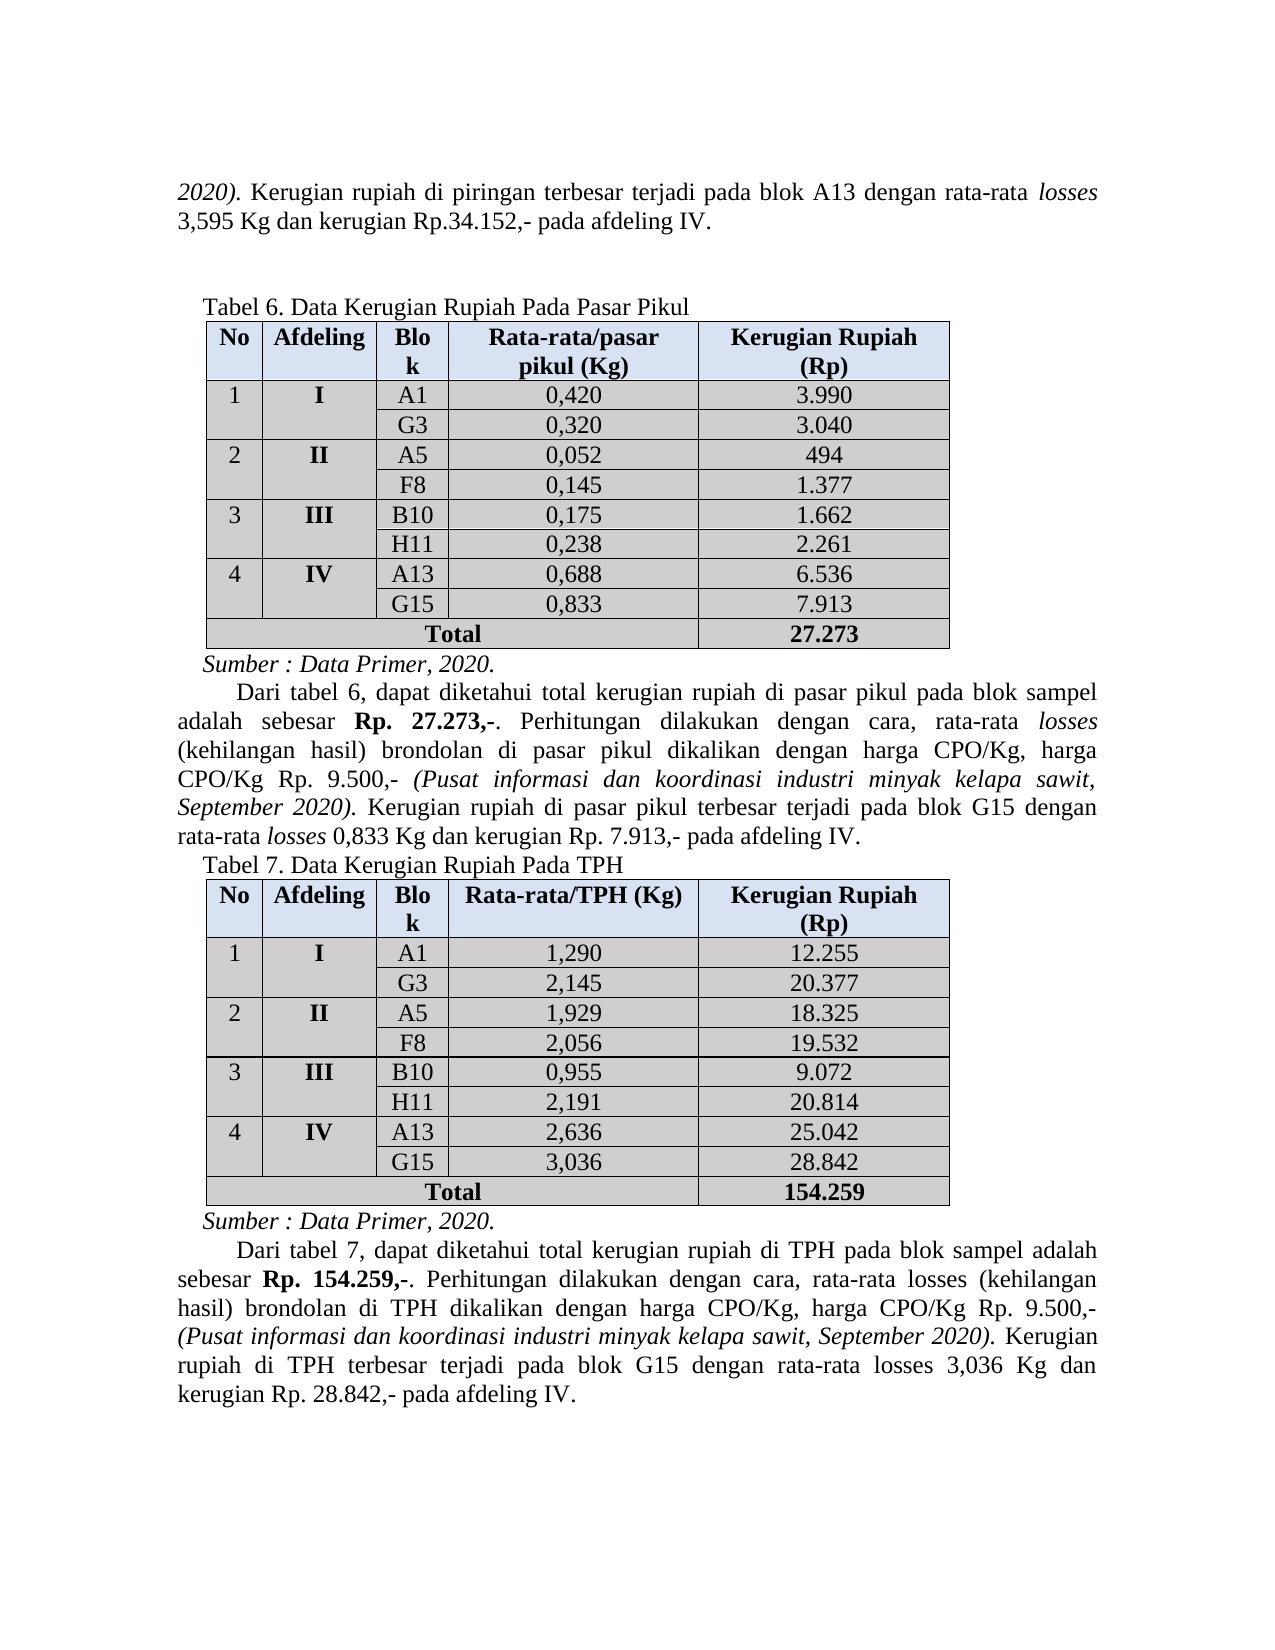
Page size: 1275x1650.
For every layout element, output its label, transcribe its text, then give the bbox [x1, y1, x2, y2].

table_cell 2,636 [449, 1117, 698, 1146]
text Tabel 7. Data Kerugian Rupiah Pada TPH [177, 850, 1098, 879]
table_cell 3.040 [699, 410, 949, 439]
table_cell 1 [207, 381, 262, 439]
table_cell Total [207, 619, 698, 648]
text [177, 177, 1098, 235]
table_cell H11 [377, 530, 448, 558]
text Sumber : Data Primer, 2020. [177, 649, 1098, 677]
text Dari tabel 6, dapat diketahui total kerugian rupiah di pasar pikul pada blok sampel adalah sebesar Rp. 27.273,-. Perhitungan dilakukan dengan cara, rata-rata losses (kehilangan hasil) brondolan di pasar pikul dikalikan dengan harga CPO/Kg, harga CPO/Kg Rp. 9.500,- (Pusat informasi dan koordinasi industri minyak kelapa sawit, September 2020). Kerugian rupiah di pasar pikul terbesar terjadi pada blok G15 dengan rata-rata losses 0,833 Kg dan kerugian Rp. 7.913,- pada afdeling IV. [177, 677, 1098, 850]
table_cell A1 [377, 381, 448, 409]
table_cell 28.842 [699, 1147, 949, 1176]
table_cell F8 [377, 1028, 448, 1056]
table_cell IV [263, 1117, 376, 1176]
table_cell 0,688 [449, 559, 698, 588]
table_cell H11 [377, 1087, 448, 1116]
table_cell 1 [207, 938, 262, 997]
table_cell A5 [377, 998, 448, 1027]
table_cell B10 [377, 500, 448, 528]
table_cell 0,238 [449, 530, 698, 558]
table_cell A1 [377, 938, 448, 967]
table_cell 3,036 [449, 1147, 698, 1176]
table_cell 4 [207, 559, 262, 618]
table_cell III [263, 1058, 376, 1116]
table_cell III [263, 500, 376, 558]
text Sumber : Data Primer, 2020. [177, 1206, 1098, 1235]
table_cell 4 [207, 1117, 262, 1176]
table_header Rata-rata/TPH (Kg) [449, 880, 698, 937]
table_cell II [263, 998, 376, 1056]
table_cell Total [207, 1177, 698, 1205]
table_cell A5 [377, 440, 448, 469]
table_cell 9.072 [699, 1058, 949, 1086]
table_cell 0,175 [449, 500, 698, 528]
table_cell 6.536 [699, 559, 949, 588]
table_cell 154.259 [699, 1177, 949, 1205]
table_cell 20.814 [699, 1087, 949, 1116]
table_cell 19.532 [699, 1028, 949, 1056]
table_header Afdeling [263, 880, 376, 937]
table_cell B10 [377, 1058, 448, 1086]
table_cell 2.261 [699, 530, 949, 558]
table_cell 0,833 [449, 589, 698, 618]
table_cell G3 [377, 968, 448, 997]
table_cell 2,145 [449, 968, 698, 997]
table_header No [207, 880, 262, 937]
table_cell 25.042 [699, 1117, 949, 1146]
table_cell 7.913 [699, 589, 949, 618]
table_header No [207, 322, 262, 379]
table_cell I [263, 938, 376, 997]
table_header Kerugian Rupiah (Rp) [699, 322, 949, 379]
table_cell 1.377 [699, 470, 949, 499]
table_cell 3 [207, 500, 262, 558]
table_cell G15 [377, 1147, 448, 1176]
table_cell G3 [377, 410, 448, 439]
table_cell 494 [699, 440, 949, 469]
table_cell 0,955 [449, 1058, 698, 1086]
text Tabel 6. Data Kerugian Rupiah Pada Pasar Pikul [177, 292, 1098, 321]
text Dari tabel 7, dapat diketahui total kerugian rupiah di TPH pada blok sampel adalah sebesar Rp. 154.259,-. Perhitungan dilakukan dengan cara, rata-rata losses (kehilangan hasil) brondolan di TPH dikalikan dengan harga CPO/Kg, harga CPO/Kg Rp. 9.500,- (Pusat informasi dan koordinasi industri minyak kelapa sawit, September 2020). Kerugian rupiah di TPH terbesar terjadi pada blok G15 dengan rata-rata losses 3,036 Kg dan kerugian Rp. 28.842,- pada afdeling IV. [177, 1235, 1098, 1408]
table_header Blok [377, 322, 448, 379]
table_cell A13 [377, 559, 448, 588]
table_cell 1,929 [449, 998, 698, 1027]
table_cell IV [263, 559, 376, 618]
table_cell 1.662 [699, 500, 949, 528]
table_header Rata-rata/pasar pikul (Kg) [449, 322, 698, 379]
table_cell 27.273 [699, 619, 949, 648]
table_cell 3.990 [699, 381, 949, 409]
table_cell 20.377 [699, 968, 949, 997]
table_cell 3 [207, 1058, 262, 1116]
table_header Kerugian Rupiah (Rp) [699, 880, 949, 937]
table_cell 1,290 [449, 938, 698, 967]
table_cell 0,052 [449, 440, 698, 469]
table_cell 0,420 [449, 381, 698, 409]
table_header Afdeling [263, 322, 376, 379]
table_cell A13 [377, 1117, 448, 1146]
table_cell G15 [377, 589, 448, 618]
table_header Blok [377, 880, 448, 937]
table_cell 2,056 [449, 1028, 698, 1056]
table_cell 0,320 [449, 410, 698, 439]
table_cell I [263, 381, 376, 439]
table_cell 2 [207, 440, 262, 499]
table_cell II [263, 440, 376, 499]
table_cell 0,145 [449, 470, 698, 499]
table_cell 2 [207, 998, 262, 1056]
table_cell 12.255 [699, 938, 949, 967]
table_cell F8 [377, 470, 448, 499]
table_cell 2,191 [449, 1087, 698, 1116]
table_cell 18.325 [699, 998, 949, 1027]
